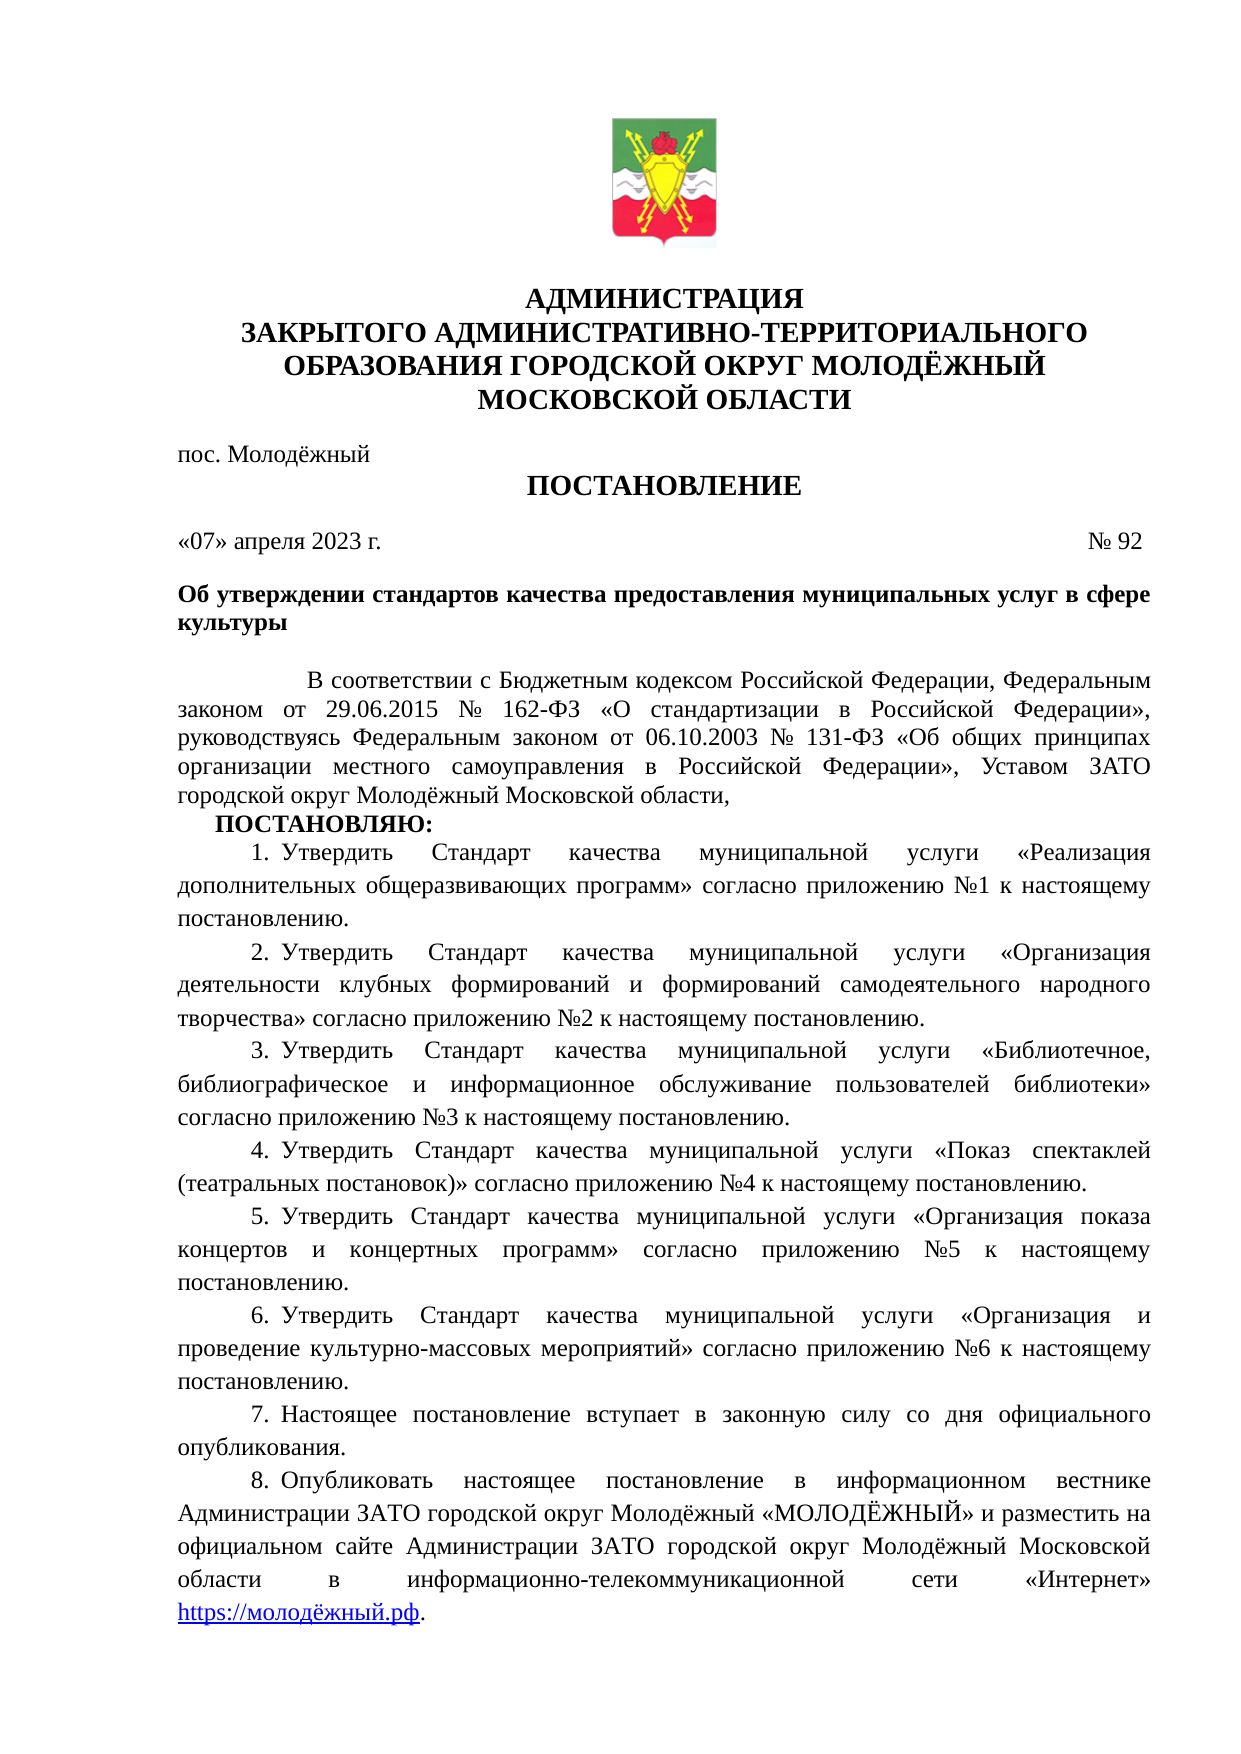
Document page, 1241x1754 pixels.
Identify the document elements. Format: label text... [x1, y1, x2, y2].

list Настоящее постановление вступает в законную силу со дня официального опубликования. [177, 1399, 1152, 1461]
text ЗАКРЫТОГО АДМИНИСТРАТИВНО-ТЕРРИТОРИАЛЬНОГО ОБРАЗОВАНИЯ ГОРОДСКОЙ ОКРУГ МОЛОДЁЖНЫЙ [177, 315, 1152, 382]
text пос. Молодёжный [177, 439, 1152, 468]
picture [612, 118, 717, 248]
list Утвердить Стандарт качества муниципальной услуги «Показ спектаклей (театральных постановок)» согласно приложению №4 к настоящему постановлению. [177, 1135, 1152, 1196]
text ПОСТАНОВЛЯЮ: [177, 809, 1152, 837]
list Утвердить Стандарт качества муниципальной услуги «Организация и проведение культурно-массовых мероприятий» согласно приложению №6 к настоящему постановлению. [177, 1300, 1152, 1395]
list Утвердить Стандарт качества муниципальной услуги «Организация деятельности клубных формирований и формирований самодеятельного народного творчества» согласно приложению №2 к настоящему постановлению. [177, 937, 1152, 1031]
text «07» апреля 2023 г. № 92 [177, 526, 1152, 555]
text МОСКОВСКОЙ ОБЛАСТИ [177, 382, 1152, 416]
list Утвердить Стандарт качества муниципальной услуги «Библиотечное, библиографическое и информационное обслуживание пользователей библиотеки» согласно приложению №3 к настоящему постановлению. [177, 1036, 1152, 1130]
text ПОСТАНОВЛЕНИЕ [177, 468, 1152, 502]
text АДМИНИСТРАЦИЯ [177, 281, 1152, 315]
list Утвердить Стандарт качества муниципальной услуги «Организация показа концертов и концертных программ» согласно приложению №5 к настоящему постановлению. [177, 1201, 1152, 1296]
text В соответствии с Бюджетным кодексом Российской Федерации, Федеральным законом от 29.06.2015 № 162-ФЗ «О стандартизации в Российской Федерации», руководствуясь Федеральным законом от 06.10.2003 № 131-ФЗ «Об общих принципах организации местного самоуправления в Российской Федерации», Уставом ЗАТО городской округ Молодёжный Московской области, [177, 665, 1152, 809]
list Опубликовать настоящее постановление в информационном вестнике Администрации ЗАТО городской округ Молодёжный «МОЛОДЁЖНЫЙ» и разместить на официальном сайте Администрации ЗАТО городской округ Молодёжный Московской области в информационно-телекоммуникационной сети «Интернет» https://молодёжный.рф. [177, 1465, 1152, 1626]
text Об утверждении стандартов качества предоставления муниципальных услуг в сфере культуры [177, 579, 1152, 636]
list Утвердить Стандарт качества муниципальной услуги «Реализация дополнительных общеразвивающих программ» согласно приложению №1 к настоящему постановлению. [177, 837, 1152, 932]
